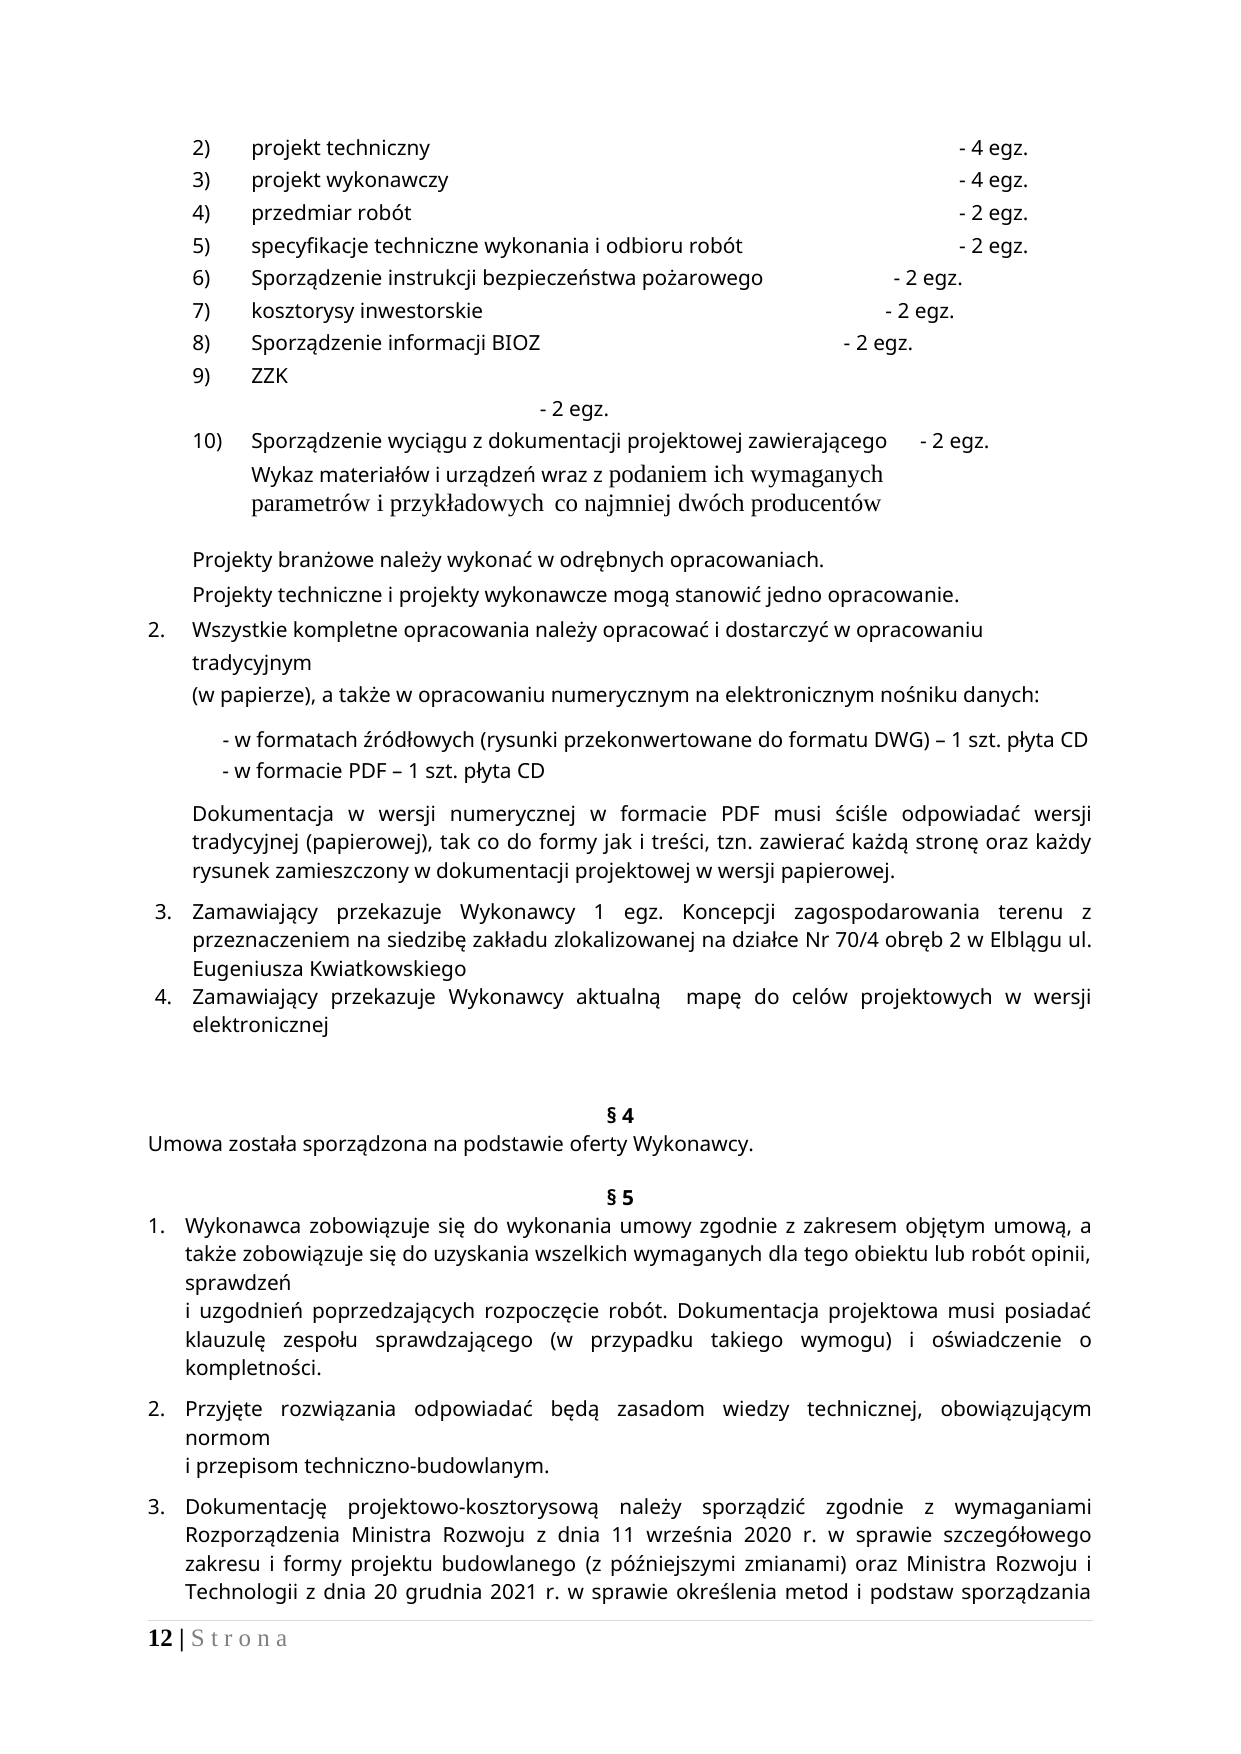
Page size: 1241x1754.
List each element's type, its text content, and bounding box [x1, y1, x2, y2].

list Zamawiający przekazuje Wykonawcy 1 egz. Koncepcji zagospodarowania terenu z przeznaczeniem na siedzibę zakładu zlokalizowanej na działce Nr 70/4 obręb 2 w Elblągu ul. Eugeniusza Kwiatkowskiego [154, 897, 1093, 982]
text Projekty techniczne i projekty wykonawcze mogą stanowić jedno opracowanie. [192, 580, 1093, 609]
list - w formatach źródłowych (rysunki przekonwertowane do formatu DWG) – 1 szt. płyta CD [222, 725, 1093, 754]
text Wykaz materiałów i urządzeń wraz z podaniem ich wymaganych [251, 459, 1093, 488]
list § 4 [148, 1101, 1093, 1129]
text Projekty branżowe należy wykonać w odrębnych opracowaniach. [192, 546, 1093, 574]
list Sporządzenie informacji BIOZ - 2 egz. [192, 328, 1093, 357]
list Sporządzenie wyciągu z dokumentacji projektowej zawierającego - 2 egz. [192, 426, 1093, 455]
text Dokumentacja w wersji numerycznej w formacie PDF musi ściśle odpowiadać wersji tradycyjnej (papierowej), tak co do formy jak i treści, tzn. zawierać każdą stronę oraz każdy rysunek zamieszczony w dokumentacji projektowej w wersji papierowej. [192, 799, 1093, 884]
list Zamawiający przekazuje Wykonawcy aktualną mapę do celów projektowych w wersji elektronicznej [154, 982, 1093, 1039]
list Sporządzenie instrukcji bezpieczeństwa pożarowego - 2 egz. [192, 263, 1093, 292]
list przedmiar robót - 2 egz. [192, 198, 1093, 227]
list projekt techniczny - 4 egz. [192, 133, 1093, 161]
list Przyjęte rozwiązania odpowiadać będą zasadom wiedzy technicznej, obowiązującym normom i przepisom techniczno-budowlanym. [148, 1394, 1093, 1479]
list - w formacie PDF – 1 szt. płyta CD [222, 756, 1093, 784]
list Wykonawca zobowiązuje się do wykonania umowy zgodnie z zakresem objętym umową, a także zobowiązuje się do uzyskania wszelkich wymaganych dla tego obiektu lub robót opinii, sprawdzeń i uzgodnień poprzedzających rozpoczęcie robót. Dokumentacja projektowa musi posiadać klauzulę zespołu sprawdzającego (w przypadku takiego wymogu) i oświadczenie o kompletności. [148, 1211, 1093, 1382]
list Umowa została sporządzona na podstawie oferty Wykonawcy. [148, 1129, 1093, 1158]
list Wszystkie kompletne opracowania należy opracować i dostarczyć w opracowaniu tradycyjnym (w papierze), a także w opracowaniu numerycznym na elektronicznym nośniku danych: [148, 615, 1093, 709]
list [148, 1492, 1093, 1606]
text § 5 [148, 1183, 1093, 1211]
text parametrów i przykładowych co najmniej dwóch producentów [251, 488, 1093, 517]
list specyfikacje techniczne wykonania i odbioru robót - 2 egz. [192, 231, 1093, 259]
list kosztorysy inwestorskie - 2 egz. [192, 296, 1093, 324]
list projekt wykonawczy - 4 egz. [192, 166, 1093, 194]
list ZZK - 2 egz. [192, 361, 1093, 422]
